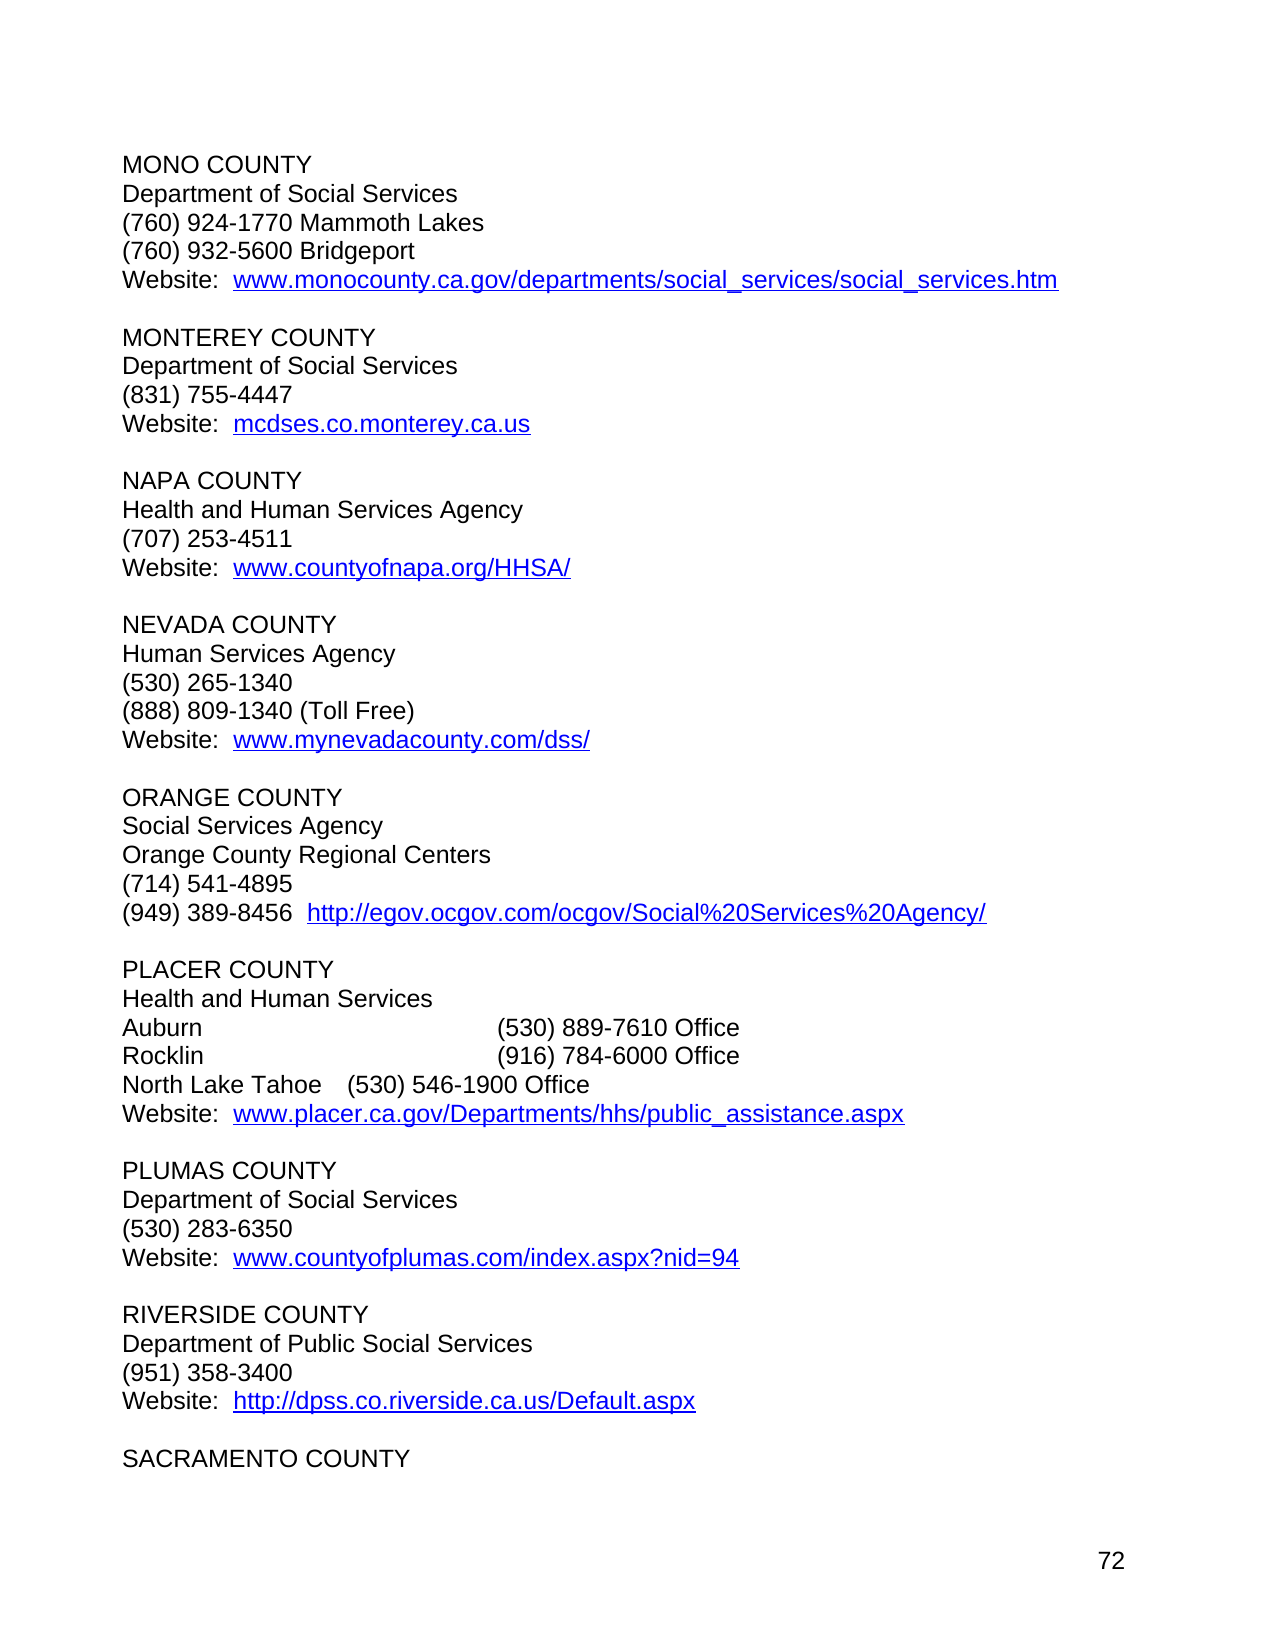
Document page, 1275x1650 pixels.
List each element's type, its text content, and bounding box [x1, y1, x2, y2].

text Website: www.placer.ca.gov/Departments/hhs/public_assistance.aspx [122, 1099, 1200, 1127]
text Department of Public Social Services [122, 1329, 1200, 1357]
text PLACER COUNTY [122, 955, 1200, 984]
text PLUMAS COUNTY [122, 1156, 1200, 1185]
text Human Services Agency [122, 639, 1200, 667]
text Department of Social Services [122, 1185, 1200, 1214]
text Auburn (530) 889-7610 Office [122, 1012, 1200, 1041]
text (530) 265-1340 [122, 667, 1200, 696]
text (530) 283-6350 [122, 1214, 1200, 1242]
text Orange County Regional Centers [122, 840, 1200, 869]
text (760) 932-5600 Bridgeport [122, 236, 1200, 265]
text North Lake Tahoe (530) 546-1900 Office [122, 1070, 1200, 1099]
text SACRAMENTO COUNTY [122, 1444, 1200, 1472]
text Website: www.countyofnapa.org/HHSA/ [122, 552, 1200, 581]
text Website: http://dpss.co.riverside.ca.us/Default.aspx [122, 1386, 1200, 1415]
text Department of Social Services [122, 179, 1200, 207]
text Website: www.mynevadacounty.com/dss/ [122, 725, 1200, 754]
text (707) 253-4511 [122, 524, 1200, 552]
text Social Services Agency [122, 811, 1200, 840]
text (760) 924-1770 Mammoth Lakes [122, 207, 1200, 236]
text ORANGE COUNTY [122, 782, 1200, 811]
text MONO COUNTY [122, 150, 1200, 179]
text (949) 389-8456 http://egov.ocgov.com/ocgov/Social%20Services%20Agency/ [122, 897, 1200, 926]
text NAPA COUNTY [122, 466, 1200, 495]
text RIVERSIDE COUNTY [122, 1300, 1200, 1329]
text Rocklin (916) 784-6000 Office [122, 1041, 1200, 1070]
text (714) 541-4895 [122, 869, 1200, 897]
text MONTEREY COUNTY [122, 322, 1200, 351]
text Department of Social Services [122, 351, 1200, 380]
text Website: www.monocounty.ca.gov/departments/social_services/social_services.htm [122, 265, 1200, 294]
text (888) 809-1340 (Toll Free) [122, 696, 1200, 725]
text (951) 358-3400 [122, 1357, 1200, 1386]
text NEVADA COUNTY [122, 610, 1200, 639]
text (831) 755-4447 [122, 380, 1200, 409]
text Health and Human Services [122, 984, 1200, 1012]
text Website: mcdses.co.monterey.ca.us [122, 409, 1200, 437]
text Website: www.countyofplumas.com/index.aspx?nid=94 [122, 1242, 1200, 1271]
text Health and Human Services Agency [122, 495, 1200, 524]
